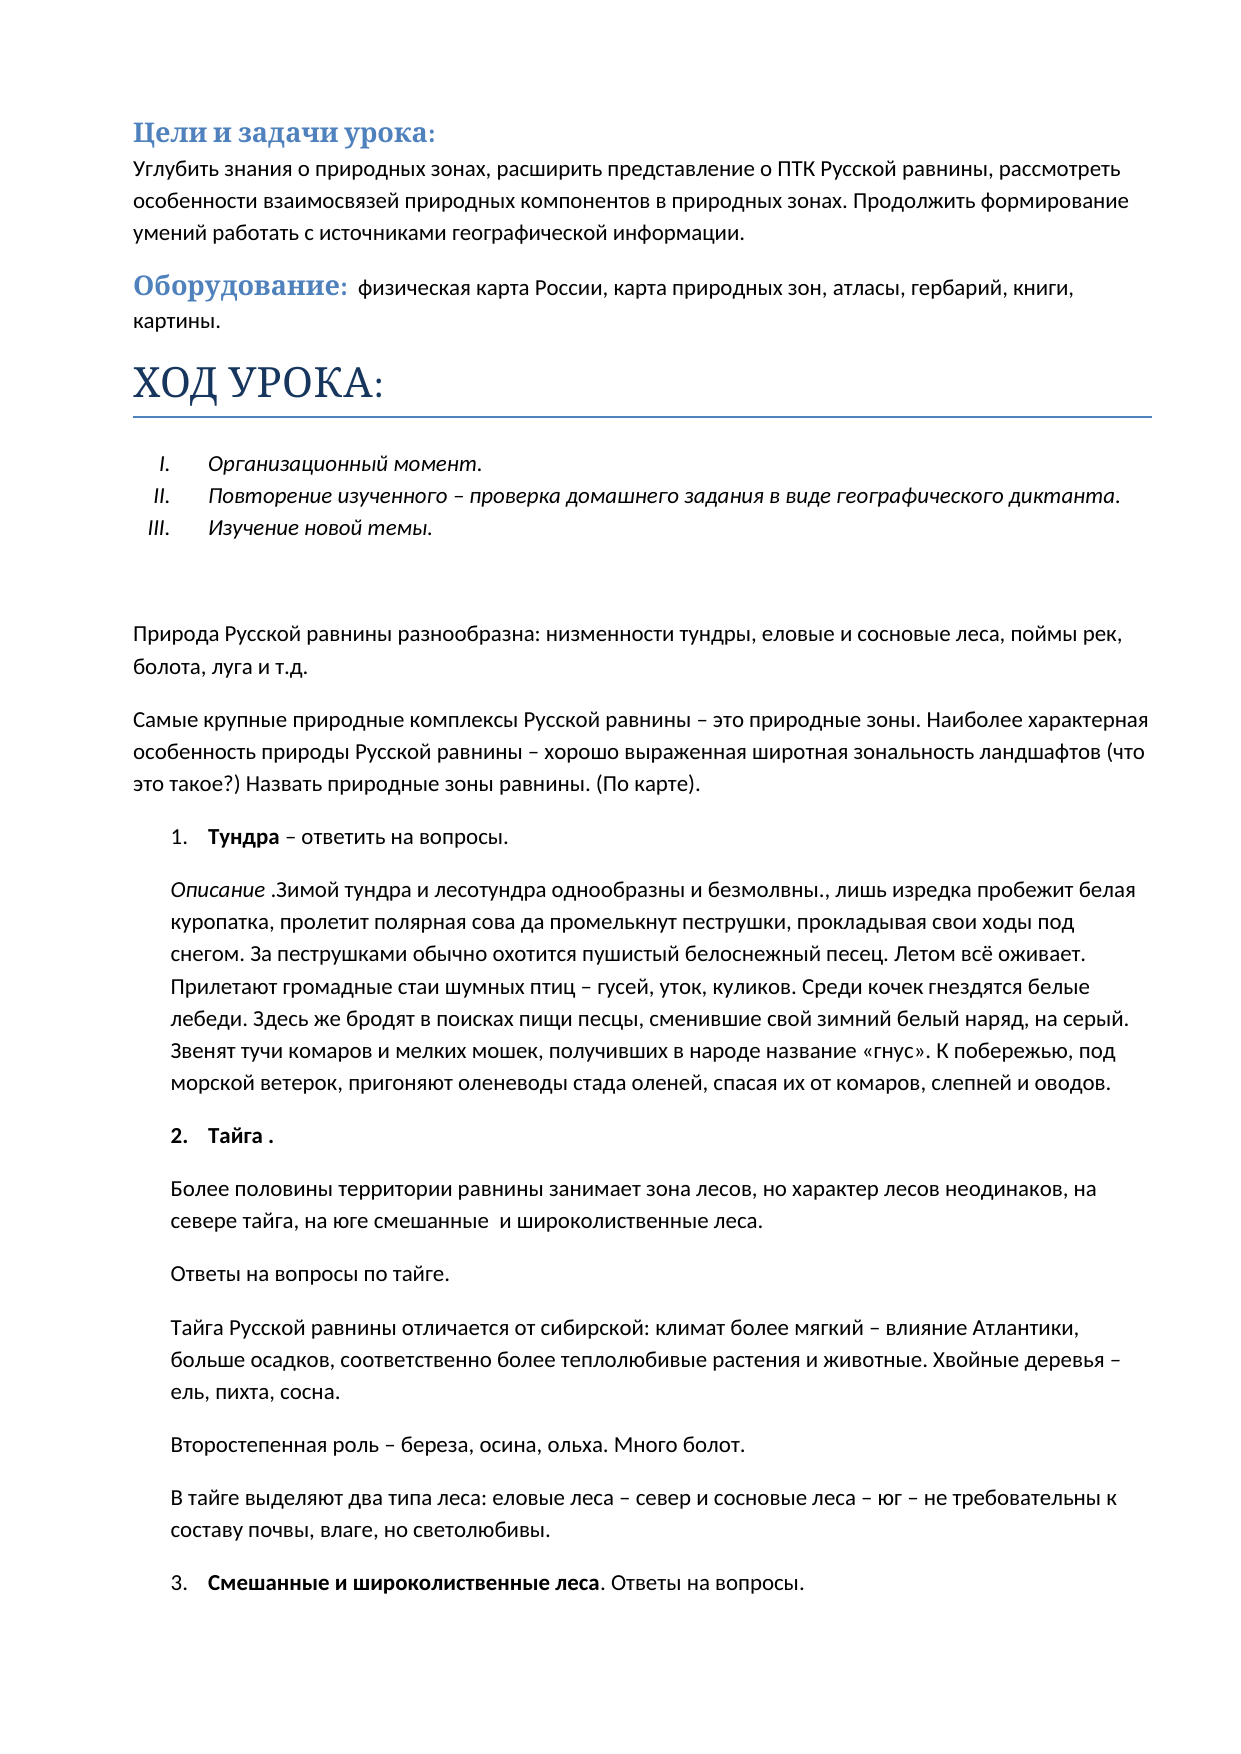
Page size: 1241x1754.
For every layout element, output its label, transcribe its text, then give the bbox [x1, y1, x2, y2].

list Тундра – ответить на вопросы. [170, 822, 1152, 850]
text Тайга Русской равнины отличается от сибирской: климат более мягкий – влияние Атлантики, больше осадков, соответственно более теплолюбивые растения и животные. Хвойные деревья – ель, пихта, сосна. [170, 1313, 1152, 1405]
list Изучение новой темы. [170, 513, 1152, 542]
text Природа Русской равнины разнообразна: низменности тундры, еловые и сосновые леса, поймы рек, болота, луга и т.д. [133, 619, 1152, 680]
subtitle Цели и задачи урока: [133, 118, 1152, 149]
text В тайге выделяют два типа леса: еловые леса – север и сосновые леса – юг – не требовательны к составу почвы, влаге, но светолюбивы. [170, 1483, 1152, 1543]
list Смешанные и широколиственные леса. Ответы на вопросы. [170, 1568, 1152, 1596]
list Тайга . [170, 1121, 1152, 1149]
text Углубить знания о природных зонах, расширить представление о ПТК Русской равнины, рассмотреть особенности взаимосвязей природных компонентов в природных зонах. Продолжить формирование умений работать с источниками географической информации. [133, 154, 1152, 246]
title ХОД УРОКА: [133, 359, 1152, 416]
text Описание .Зимой тундра и лесотундра однообразны и безмолвны., лишь изредка пробежит белая куропатка, пролетит полярная сова да промелькнут пеструшки, прокладывая свои ходы под снегом. За пеструшками обычно охотится пушистый белоснежный песец. Летом всё оживает. Прилетают громадные стаи шумных птиц – гусей, уток, куликов. Среди кочек гнездятся белые лебеди. Здесь же бродят в поисках пищи песцы, сменившие свой зимний белый наряд, на серый. Звенят тучи комаров и мелких мошек, получивших в народе название «гнус». К побережью, под морской ветерок, пригоняют оленеводы стада оленей, спасая их от комаров, слепней и оводов. [170, 875, 1152, 1096]
text Более половины территории равнины занимает зона лесов, но характер лесов неодинаков, на севере тайга, на юге смешанные и широколиственные леса. [170, 1174, 1152, 1234]
text Ответы на вопросы по тайге. [170, 1259, 1152, 1288]
text Второстепенная роль – береза, осина, ольха. Много болот. [170, 1430, 1152, 1458]
list Организационный момент. [170, 449, 1152, 477]
text Самые крупные природные комплексы Русской равнины – это природные зоны. Наиболее характерная особенность природы Русской равнины – хорошо выраженная широтная зональность ландшафтов (что это такое?) Назвать природные зоны равнины. (По карте). [133, 705, 1152, 797]
text Оборудование: физическая карта России, карта природных зон, атласы, гербарий, книги, картины. [133, 271, 1152, 334]
list Повторение изученного – проверка домашнего задания в виде географического диктанта. [170, 481, 1152, 509]
